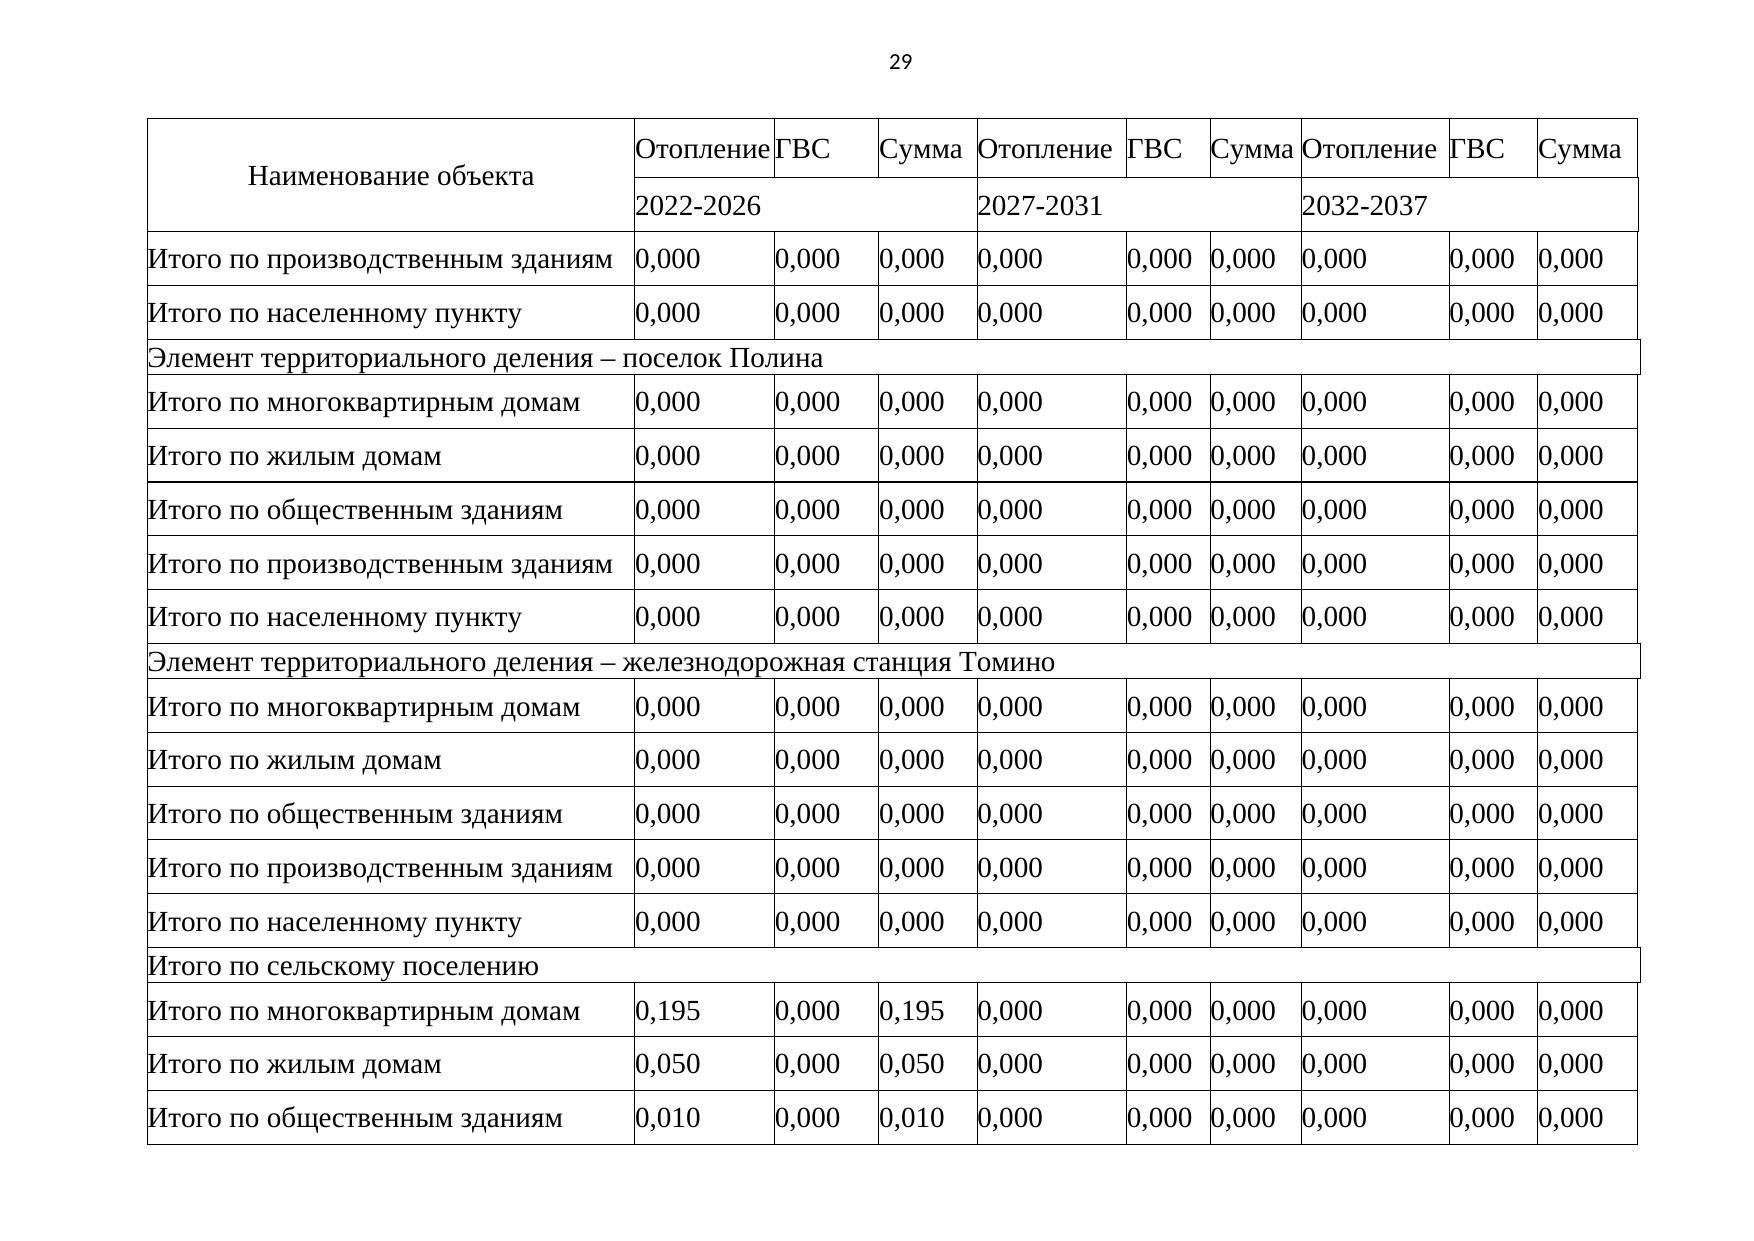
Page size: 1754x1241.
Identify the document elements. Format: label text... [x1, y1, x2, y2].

table_cell 0,000 [635, 286, 774, 338]
table_cell 0,000 [978, 286, 1126, 338]
table_cell Итого по населенному пункту [148, 590, 634, 643]
table_cell 2032-2037 [1302, 178, 1638, 231]
table_cell 0,000 [978, 733, 1126, 786]
table_cell 0,000 [978, 536, 1126, 589]
table_cell 0,000 [775, 840, 878, 893]
table_cell 0,000 [1302, 590, 1449, 643]
table_cell Элемент территориального деления – железнодорожная станция Томино [148, 644, 1640, 678]
table_cell Итого по производственным зданиям [148, 840, 634, 893]
table_cell 0,000 [775, 983, 878, 1036]
table_cell 0,000 [1211, 894, 1301, 947]
table_cell 0,000 [1538, 590, 1637, 643]
table_cell 0,000 [1302, 679, 1449, 732]
table_cell 0,000 [1450, 1037, 1537, 1090]
table_cell Итого по общественным зданиям [148, 787, 634, 839]
table_cell 0,000 [879, 286, 977, 338]
table_cell 0,000 [775, 429, 878, 481]
table_cell 0,000 [978, 483, 1126, 535]
table_cell 0,000 [635, 590, 774, 643]
table_cell 0,000 [1127, 429, 1210, 481]
table_cell Итого по жилым домам [148, 1037, 634, 1090]
table_cell 0,000 [1450, 483, 1537, 535]
table_cell 0,000 [1302, 232, 1449, 285]
table_cell 0,000 [978, 375, 1126, 428]
table_cell 0,000 [1211, 983, 1301, 1036]
table_cell 0,000 [635, 232, 774, 285]
table_cell 0,000 [1538, 375, 1637, 428]
table_cell Итого по сельскому поселению [148, 948, 1640, 982]
table_cell 0,000 [775, 679, 878, 732]
table_cell Итого по производственным зданиям [148, 536, 634, 589]
table_cell 0,000 [1538, 286, 1637, 338]
table_cell Итого по населенному пункту [148, 286, 634, 338]
table_cell 0,000 [1211, 590, 1301, 643]
table_cell 0,000 [1211, 679, 1301, 732]
table_cell 0,000 [635, 536, 774, 589]
table_cell 0,000 [635, 894, 774, 947]
table_cell 0,000 [879, 894, 977, 947]
table_header Наименование объекта [148, 119, 634, 231]
table_cell 0,000 [879, 787, 977, 839]
table_cell 0,000 [635, 679, 774, 732]
table_cell 0,000 [1302, 983, 1449, 1036]
table_cell 0,000 [775, 733, 878, 786]
table_cell 0,000 [775, 787, 878, 839]
table_cell 0,000 [978, 232, 1126, 285]
table_cell 0,000 [1538, 983, 1637, 1036]
table_cell 0,000 [1450, 1091, 1537, 1143]
table_cell 0,000 [1450, 733, 1537, 786]
table_header Отопление [635, 119, 774, 177]
table_cell 0,000 [1538, 733, 1637, 786]
table_cell 0,000 [1450, 840, 1537, 893]
table_cell 0,000 [1302, 286, 1449, 338]
table_cell 0,000 [1450, 375, 1537, 428]
table_cell 0,000 [775, 375, 878, 428]
table_header Сумма [879, 119, 977, 177]
table_cell 0,000 [1450, 286, 1537, 338]
table_cell 0,000 [1211, 483, 1301, 535]
table_cell 0,000 [1127, 1091, 1210, 1143]
table_header Сумма [1211, 119, 1301, 177]
table_cell 2022-2026 [635, 178, 977, 231]
table_cell 0,000 [1538, 1091, 1637, 1143]
table_cell 0,000 [1127, 375, 1210, 428]
table_cell 0,000 [978, 590, 1126, 643]
table_cell 0,000 [635, 483, 774, 535]
table_cell 0,000 [879, 840, 977, 893]
table_cell 0,000 [1450, 787, 1537, 839]
table_cell 0,000 [879, 429, 977, 481]
table_cell 0,000 [1450, 429, 1537, 481]
table_cell 0,000 [1127, 536, 1210, 589]
table_cell 0,000 [1211, 232, 1301, 285]
table_cell Итого по многоквартирным домам [148, 375, 634, 428]
table_cell 0,000 [1302, 894, 1449, 947]
table_cell Итого по общественным зданиям [148, 483, 634, 535]
table_header Сумма [1538, 119, 1637, 177]
table_cell 0,000 [635, 787, 774, 839]
table_cell 0,000 [1538, 894, 1637, 947]
table_cell Итого по жилым домам [148, 429, 634, 481]
table_cell 0,000 [1450, 679, 1537, 732]
table_cell 0,000 [1450, 590, 1537, 643]
table_cell Итого по производственным зданиям [148, 232, 634, 285]
table_cell Элемент территориального деления – поселок Полина [148, 340, 1640, 374]
table_cell 0,010 [635, 1091, 774, 1143]
table_cell 0,000 [978, 983, 1126, 1036]
table_cell 0,000 [1538, 840, 1637, 893]
table_header ГВС [1450, 119, 1537, 177]
table_cell 0,000 [1450, 232, 1537, 285]
table_cell 0,000 [1127, 483, 1210, 535]
table_cell 0,000 [635, 429, 774, 481]
table_cell 0,000 [1211, 840, 1301, 893]
table_cell 2027-2031 [978, 178, 1301, 231]
table_cell 0,000 [1302, 733, 1449, 786]
table_cell 0,000 [978, 1037, 1126, 1090]
table_cell 0,000 [1302, 429, 1449, 481]
table_cell 0,000 [1211, 1091, 1301, 1143]
table_cell 0,000 [978, 429, 1126, 481]
table_cell 0,000 [978, 840, 1126, 893]
table_cell 0,000 [1538, 679, 1637, 732]
table_cell 0,010 [879, 1091, 977, 1143]
table_cell 0,000 [1450, 894, 1537, 947]
table_cell 0,000 [635, 840, 774, 893]
table_cell 0,000 [978, 679, 1126, 732]
table_cell 0,000 [1127, 1037, 1210, 1090]
table_cell 0,000 [1450, 536, 1537, 589]
table_cell 0,195 [635, 983, 774, 1036]
table_cell 0,000 [1538, 232, 1637, 285]
table_cell 0,050 [879, 1037, 977, 1090]
table_header ГВС [1127, 119, 1210, 177]
table_cell 0,000 [1538, 1037, 1637, 1090]
table_cell 0,000 [1211, 536, 1301, 589]
table_cell 0,000 [775, 1037, 878, 1090]
table_cell 0,000 [1211, 1037, 1301, 1090]
table_cell 0,000 [1127, 733, 1210, 786]
table_cell 0,000 [1538, 429, 1637, 481]
table_cell 0,195 [879, 983, 977, 1036]
table_cell 0,000 [1302, 483, 1449, 535]
table_cell Итого по многоквартирным домам [148, 679, 634, 732]
table_cell 0,000 [879, 679, 977, 732]
table_cell Итого по общественным зданиям [148, 1091, 634, 1143]
table_cell 0,000 [775, 286, 878, 338]
table_cell 0,000 [1450, 983, 1537, 1036]
table_header Отопление [1302, 119, 1449, 177]
table_cell 0,000 [978, 894, 1126, 947]
table_cell 0,000 [1302, 787, 1449, 839]
table_cell 0,000 [1302, 1037, 1449, 1090]
table_cell 0,000 [1302, 375, 1449, 428]
table_cell Итого по жилым домам [148, 733, 634, 786]
table_cell 0,000 [1127, 679, 1210, 732]
table_cell 0,000 [1211, 429, 1301, 481]
table_cell 0,000 [1127, 590, 1210, 643]
table_cell 0,050 [635, 1037, 774, 1090]
table_cell Итого по многоквартирным домам [148, 983, 634, 1036]
table_cell Итого по населенному пункту [148, 894, 634, 947]
table_cell 0,000 [1211, 286, 1301, 338]
table_cell 0,000 [1211, 375, 1301, 428]
table_cell 0,000 [1127, 983, 1210, 1036]
table_cell 0,000 [879, 483, 977, 535]
table_cell 0,000 [775, 590, 878, 643]
table_cell 0,000 [879, 536, 977, 589]
table_cell 0,000 [635, 375, 774, 428]
table_cell 0,000 [1127, 840, 1210, 893]
table_cell 0,000 [1302, 536, 1449, 589]
table_cell 0,000 [1127, 286, 1210, 338]
table_cell 0,000 [1538, 483, 1637, 535]
table_cell 0,000 [978, 787, 1126, 839]
table_cell 0,000 [775, 536, 878, 589]
table_cell 0,000 [879, 733, 977, 786]
table_cell 0,000 [879, 232, 977, 285]
table_header Отопление [978, 119, 1126, 177]
table_cell 0,000 [775, 1091, 878, 1143]
table_cell 0,000 [1127, 894, 1210, 947]
table_cell 0,000 [635, 733, 774, 786]
table_cell 0,000 [879, 590, 977, 643]
table_cell 0,000 [978, 1091, 1126, 1143]
table_cell 0,000 [1127, 232, 1210, 285]
table_cell 0,000 [1302, 840, 1449, 893]
table_cell 0,000 [775, 232, 878, 285]
table_cell 0,000 [1538, 536, 1637, 589]
table_header ГВС [775, 119, 878, 177]
table_cell 0,000 [1211, 733, 1301, 786]
table_cell 0,000 [1127, 787, 1210, 839]
table_cell 0,000 [1211, 787, 1301, 839]
table_cell 0,000 [1538, 787, 1637, 839]
table_cell 0,000 [775, 894, 878, 947]
table_cell 0,000 [879, 375, 977, 428]
table_cell 0,000 [1302, 1091, 1449, 1143]
table_cell 0,000 [775, 483, 878, 535]
